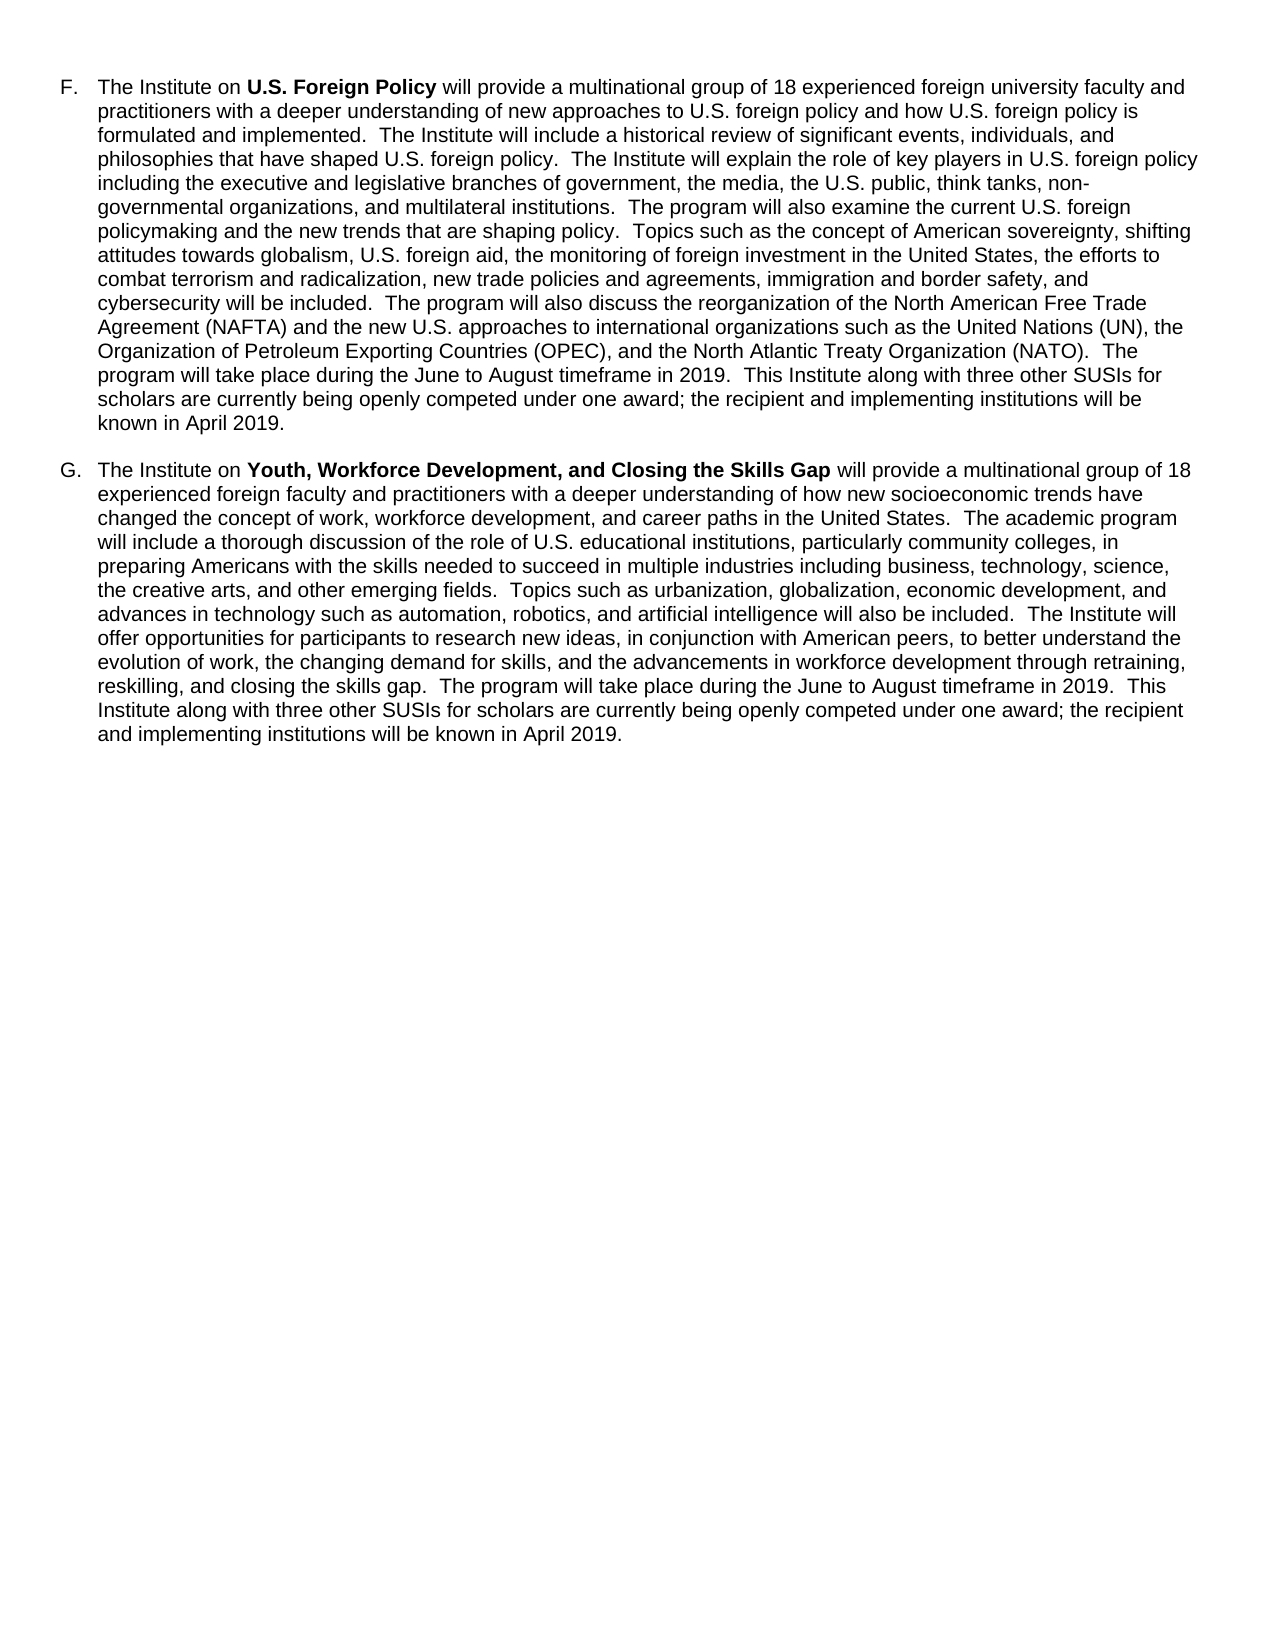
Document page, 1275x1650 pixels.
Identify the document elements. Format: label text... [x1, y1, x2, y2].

list The Institute on Youth, Workforce Development, and Closing the Skills Gap will provide a multinational group of 18 experienced foreign faculty and practitioners with a deeper understanding of how new socioeconomic trends have changed the concept of work, workforce development, and career paths in the United States. The academic program will include a thorough discussion of the role of U.S. educational institutions, particularly community colleges, in preparing Americans with the skills needed to succeed in multiple industries including business, technology, science, the creative arts, and other emerging fields. Topics such as urbanization, globalization, economic development, and advances in technology such as automation, robotics, and artificial intelligence will also be included. The Institute will offer opportunities for participants to research new ideas, in conjunction with American peers, to better understand the evolution of work, the changing demand for skills, and the advancements in workforce development through retraining, reskilling, and closing the skills gap. The program will take place during the June to August timeframe in 2019. This Institute along with three other SUSIs for scholars are currently being openly competed under one award; the recipient and implementing institutions will be known in April 2019. [60, 458, 1200, 746]
list The Institute on U.S. Foreign Policy will provide a multinational group of 18 experienced foreign university faculty and practitioners with a deeper understanding of new approaches to U.S. foreign policy and how U.S. foreign policy is formulated and implemented. The Institute will include a historical review of significant events, individuals, and philosophies that have shaped U.S. foreign policy. The Institute will explain the role of key players in U.S. foreign policy including the executive and legislative branches of government, the media, the U.S. public, think tanks, non-governmental organizations, and multilateral institutions. The program will also examine the current U.S. foreign policymaking and the new trends that are shaping policy. Topics such as the concept of American sovereignty, shifting attitudes towards globalism, U.S. foreign aid, the monitoring of foreign investment in the United States, the efforts to combat terrorism and radicalization, new trade policies and agreements, immigration and border safety, and cybersecurity will be included. The program will also discuss the reorganization of the North American Free Trade Agreement (NAFTA) and the new U.S. approaches to international organizations such as the United Nations (UN), the Organization of Petroleum Exporting Countries (OPEC), and the North Atlantic Treaty Organization (NATO). The program will take place during the June to August timeframe in 2019. This Institute along with three other SUSIs for scholars are currently being openly competed under one award; the recipient and implementing institutions will be known in April 2019. [60, 75, 1200, 434]
